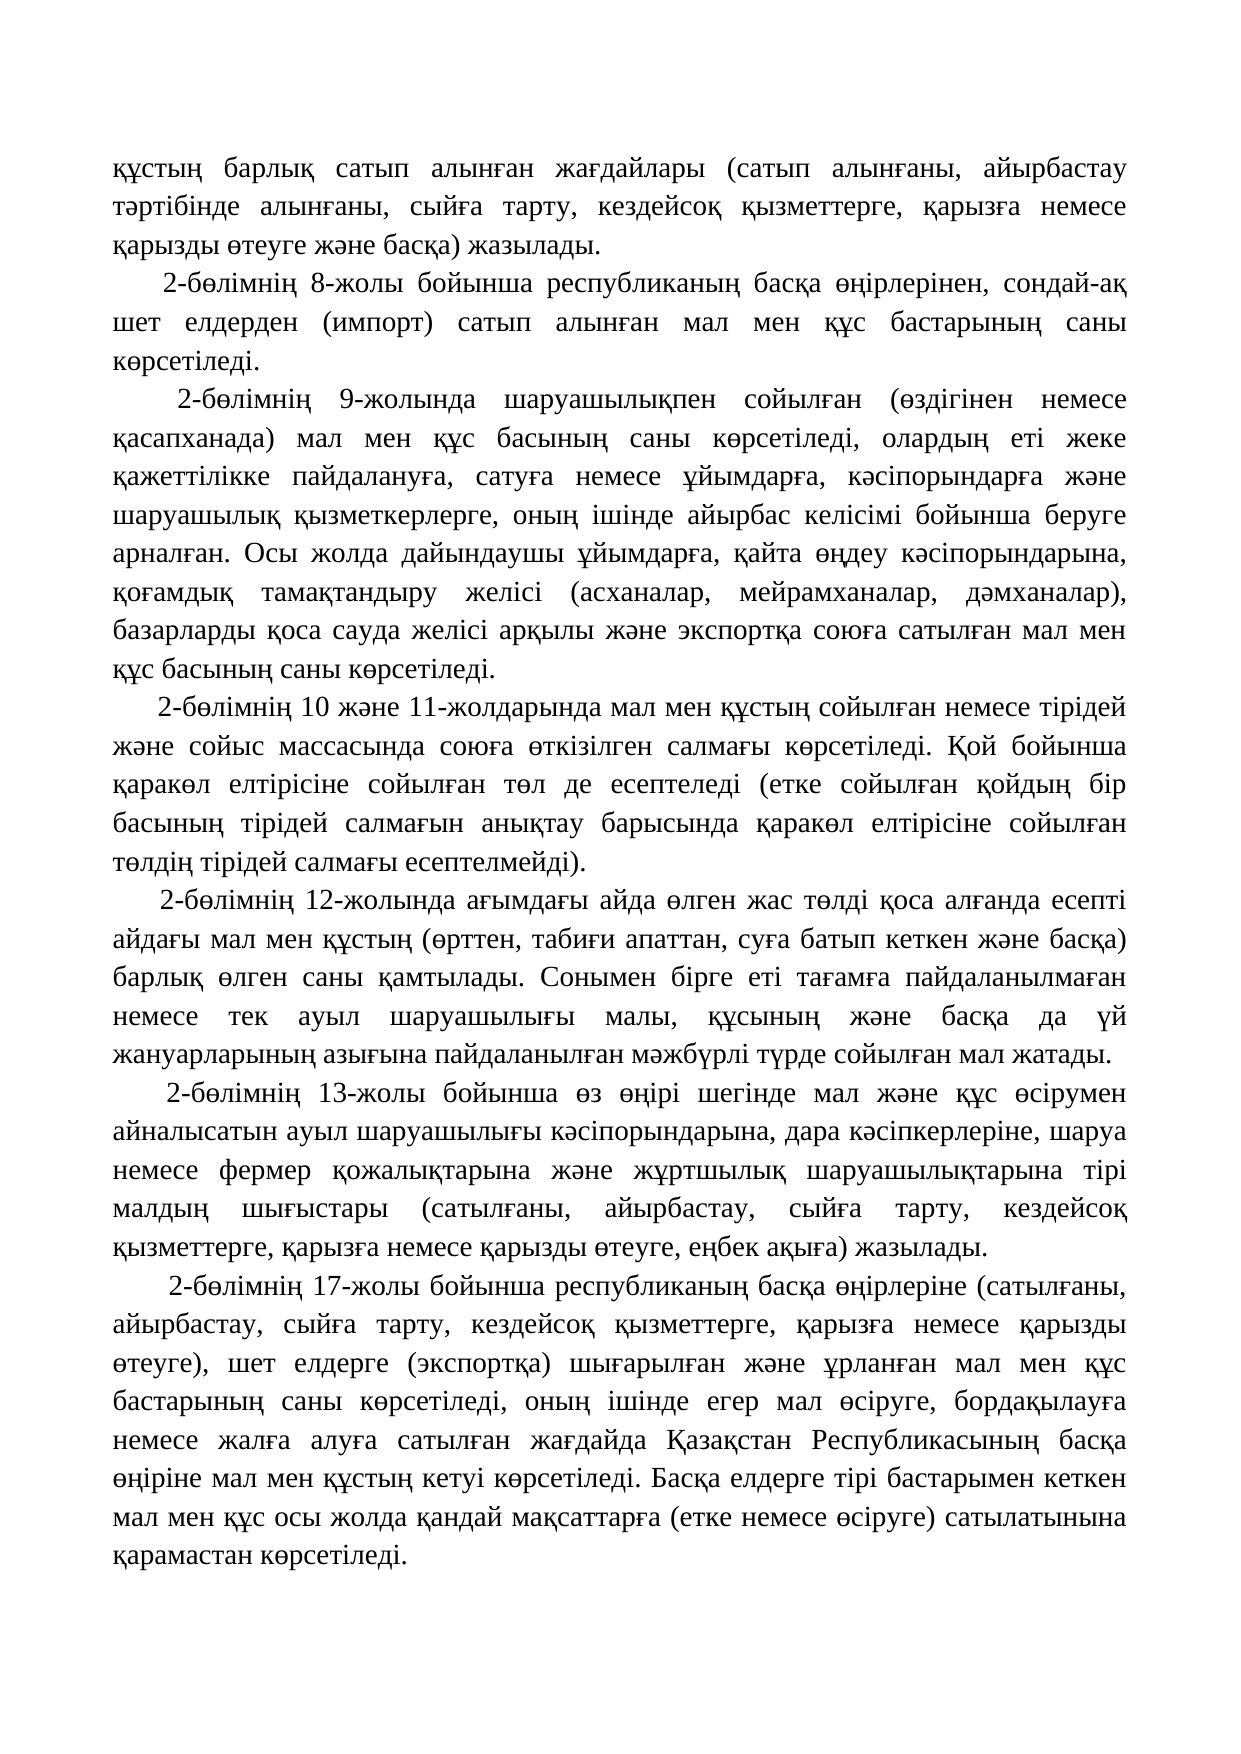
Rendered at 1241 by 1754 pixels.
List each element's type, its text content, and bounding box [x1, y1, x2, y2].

text 2-бөлімнің 9-жолында шаруашылықпен сойылған (өздігінен немесе қасапханада) мал мен құс басының саны көрсетіледі, олардың еті жеке қажеттілікке пайдалануға, сатуға немесе ұйымдарға, кәсіпорындарға және шаруашылық қызметкерлерге, оның ішінде айырбас келісімі бойынша беруге арналған. Осы жолда дайындаушы ұйымдарға, қайта өңдеу кәсіпорындарына, қоғамдық тамақтандыру желісі (асханалар, мейрамханалар, дәмханалар), базарларды қоса сауда желісі арқылы және экспортқа союға сатылған мал мен құс басының саны көрсетіледі. [112, 381, 1128, 684]
text 2-бөлімнің 8-жолы бойынша республиканың басқа өңірлерінен, сондай-ақ шет елдерден (импорт) сатып алынған мал мен құс бастарының саны көрсетіледі. [112, 266, 1128, 376]
text 2-бөлімнің 10 және 11-жолдарында мал мен құстың сойылған немесе тірідей және сойыс массасында союға өткізілген салмағы көрсетіледі. Қой бойынша қаракөл елтірісіне сойылған төл де есептеледі (етке сойылған қойдың бір басының тірідей салмағын анықтау барысында қаракөл елтірісіне сойылған төлдің тірідей салмағы есептелмейді). [112, 689, 1128, 877]
text 2-бөлімнің 13-жолы бойынша өз өңірі шегінде мал және құс өсірумен айналысатын ауыл шаруашылығы кәсіпорындарына, дара кәсіпкерлеріне, шаруа немесе фермер қожалықтарына және жұртшылық шаруашылықтарына тірі малдың шығыстары (сатылғаны, айырбастау, сыйға тарту, кездейсоқ қызметтерге, қарызға немесе қарызды өтеуге, еңбек ақыға) жазылады. [112, 1075, 1128, 1263]
text 2-бөлімнің 17-жолы бойынша республиканың басқа өңірлеріне (сатылғаны, айырбастау, сыйға тарту, кездейсоқ қызметтерге, қарызға немесе қарызды өтеуге), шет елдерге (экспортқа) шығарылған және ұрланған мал мен құс бастарының саны көрсетіледі, оның ішінде егер мал өсіруге, бордақылауға немесе жалға алуға сатылған жағдайда Қазақстан Республикасының басқа өңіріне мал мен құстың кетуі көрсетіледі. Басқа елдерге тірі бастарымен кеткен мал мен құс осы жолда қандай мақсаттарға (етке немесе өсіруге) сатылатынына қарамастан көрсетіледі. [112, 1268, 1128, 1571]
text 2-бөлімнің 12-жолында ағымдағы айда өлген жас төлді қоса алғанда есепті айдағы мал мен құстың (өрттен, табиғи апаттан, суға батып кеткен және басқа) барлық өлген саны қамтылады. Сонымен бірге еті тағамға пайдаланылмаған немесе тек ауыл шаруашылығы малы, құсының және басқа да үй жануарларының азығына пайдаланылған мәжбүрлі түрде сойылған мал жатады. [112, 882, 1128, 1070]
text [112, 150, 1128, 261]
